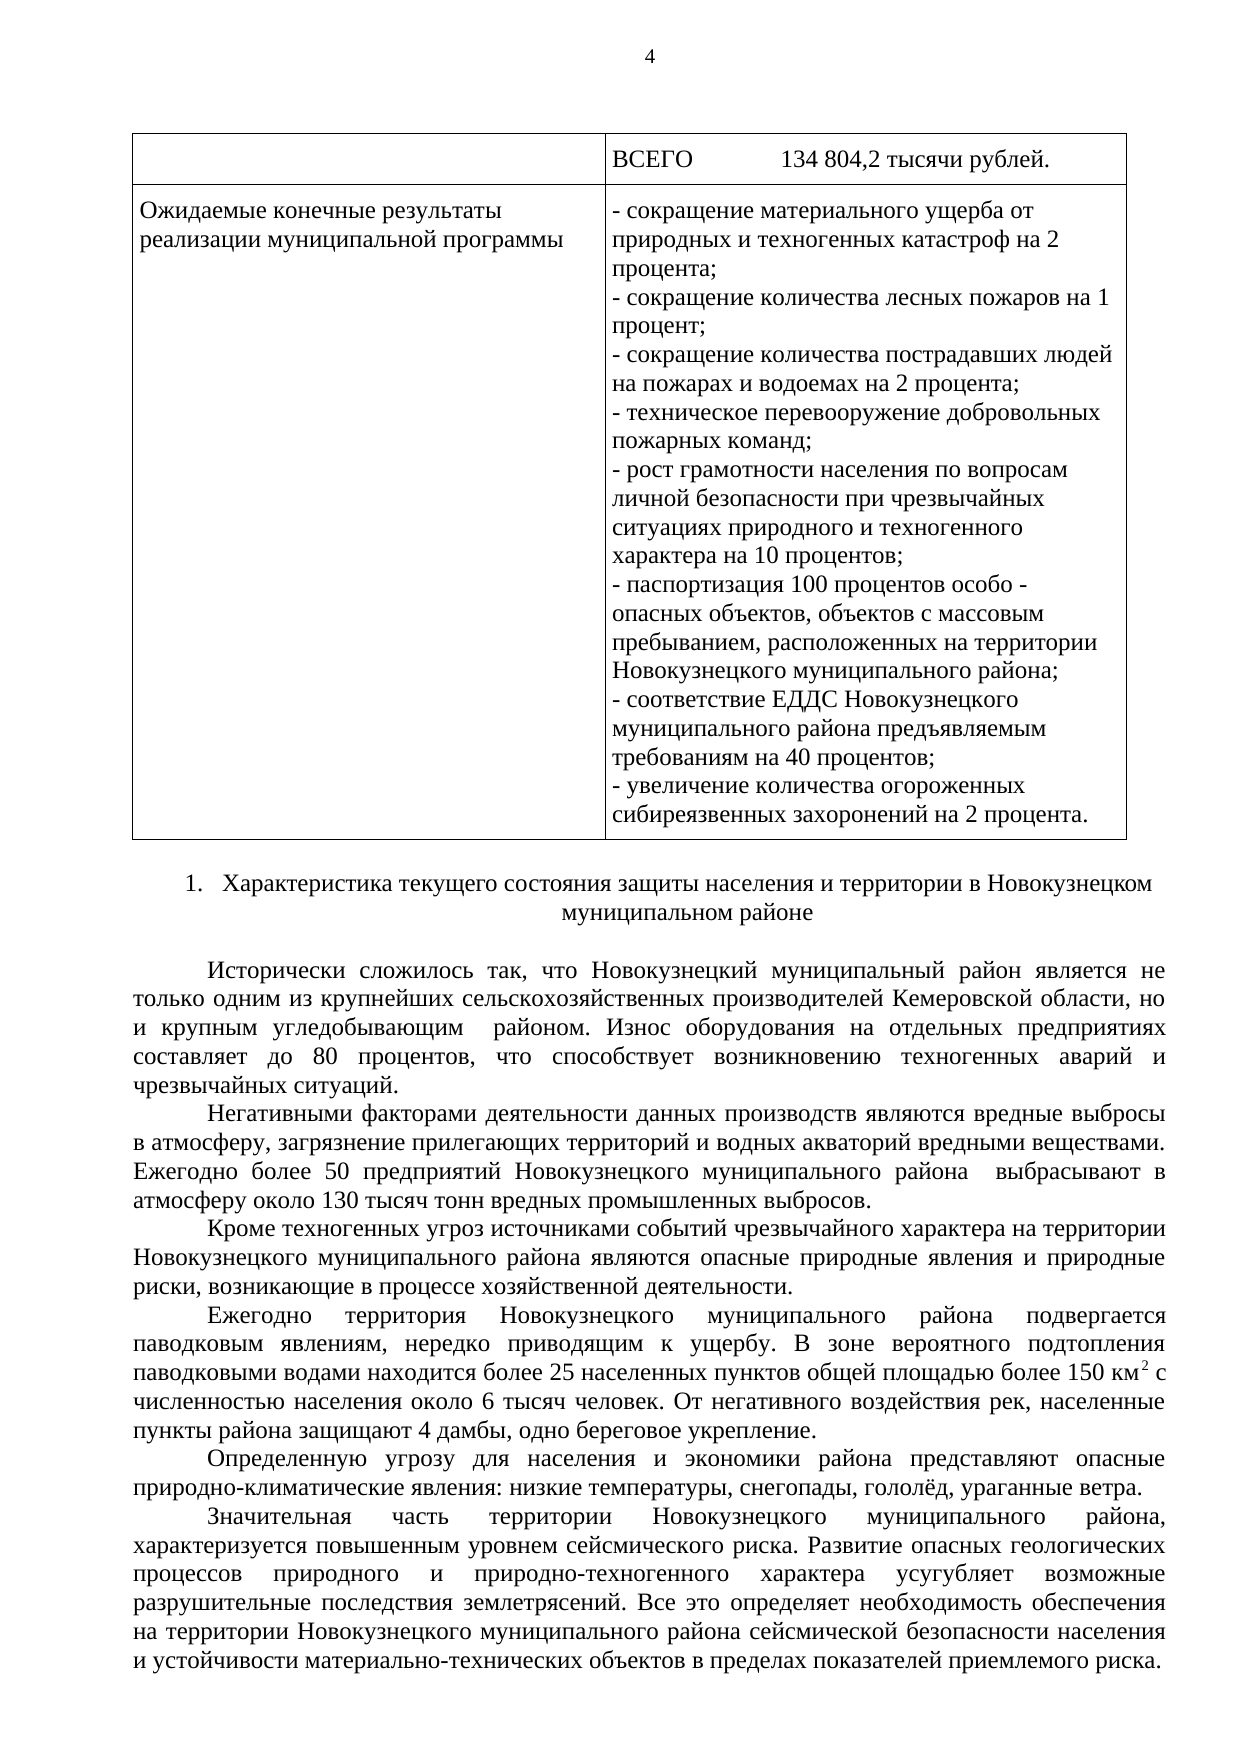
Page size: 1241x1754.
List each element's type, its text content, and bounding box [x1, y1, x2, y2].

list Характеристика текущего состояния защиты населения и территории в Новокузнецком муниципальном районе [170, 868, 1167, 926]
table_cell Ожидаемые конечные результаты реализации муниципальной программы [133, 185, 605, 839]
text Значительная часть территории Новокузнецкого муниципального района, характеризуется повышенным уровнем сейсмического риска. Развитие опасных геологических процессов природного и природно-техногенного характера усугубляет возможные разрушительные последствия землетрясений. Все это определяет необходимость обеспечения на территории Новокузнецкого муниципального района сейсмической безопасности населения и устойчивости материально-технических объектов в пределах показателей приемлемого риска. [133, 1501, 1167, 1673]
text Негативными факторами деятельности данных производств являются вредные выбросы в атмосферу, загрязнение прилегающих территорий и водных акваторий вредными веществами. Ежегодно более 50 предприятий Новокузнецкого муниципального района выбрасывают в атмосферу около 130 тысяч тонн вредных промышленных выбросов. [133, 1098, 1167, 1213]
text Кроме техногенных угроз источниками событий чрезвычайного характера на территории Новокузнецкого муниципального района являются опасные природные явления и природные риски, возникающие в процессе хозяйственной деятельности. [133, 1213, 1167, 1300]
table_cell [133, 134, 605, 184]
text Ежегодно территория Новокузнецкого муниципального района подвергается паводковым явлениям, нередко приводящим к ущербу. В зоне вероятного подтопления паводковыми водами находится более 25 населенных пунктов общей площадью более 150 км2 с численностью населения около 6 тысяч человек. От негативного воздействия рек, населенные пункты района защищают 4 дамбы, одно береговое укрепление. [133, 1300, 1167, 1443]
text Исторически сложилось так, что Новокузнецкий муниципальный район является не только одним из крупнейших сельскохозяйственных производителей Кемеровской области, но и крупным угледобывающим районом. Износ оборудования на отдельных предприятиях составляет до 80 процентов, что способствует возникновению техногенных аварий и чрезвычайных ситуаций. [133, 955, 1167, 1098]
table_cell - сокращение материального ущерба от природных и техногенных катастроф на 2 процента; - сокращение количества лесных пожаров на 1 процент; - сокращение количества пострадавших людей на пожарах и водоемах на 2 процента; - техническое перевооружение добровольных пожарных команд; - рост грамотности населения по вопросам личной безопасности при чрезвычайных ситуациях природного и техногенного характера на 10 процентов; - паспортизация 100 процентов особо - опасных объектов, объектов с массовым пребыванием, расположенных на территории Новокузнецкого муниципального района; - соответствие ЕДДС Новокузнецкого муниципального района предъявляемым требованиям на 40 процентов; - увеличение количества огороженных сибиреязвенных захоронений на 2 процента. [606, 185, 1126, 839]
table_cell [606, 134, 1126, 184]
text Определенную угрозу для населения и экономики района представляют опасные природно-климатические явления: низкие температуры, снегопады, гололёд, ураганные ветра. [133, 1443, 1167, 1501]
